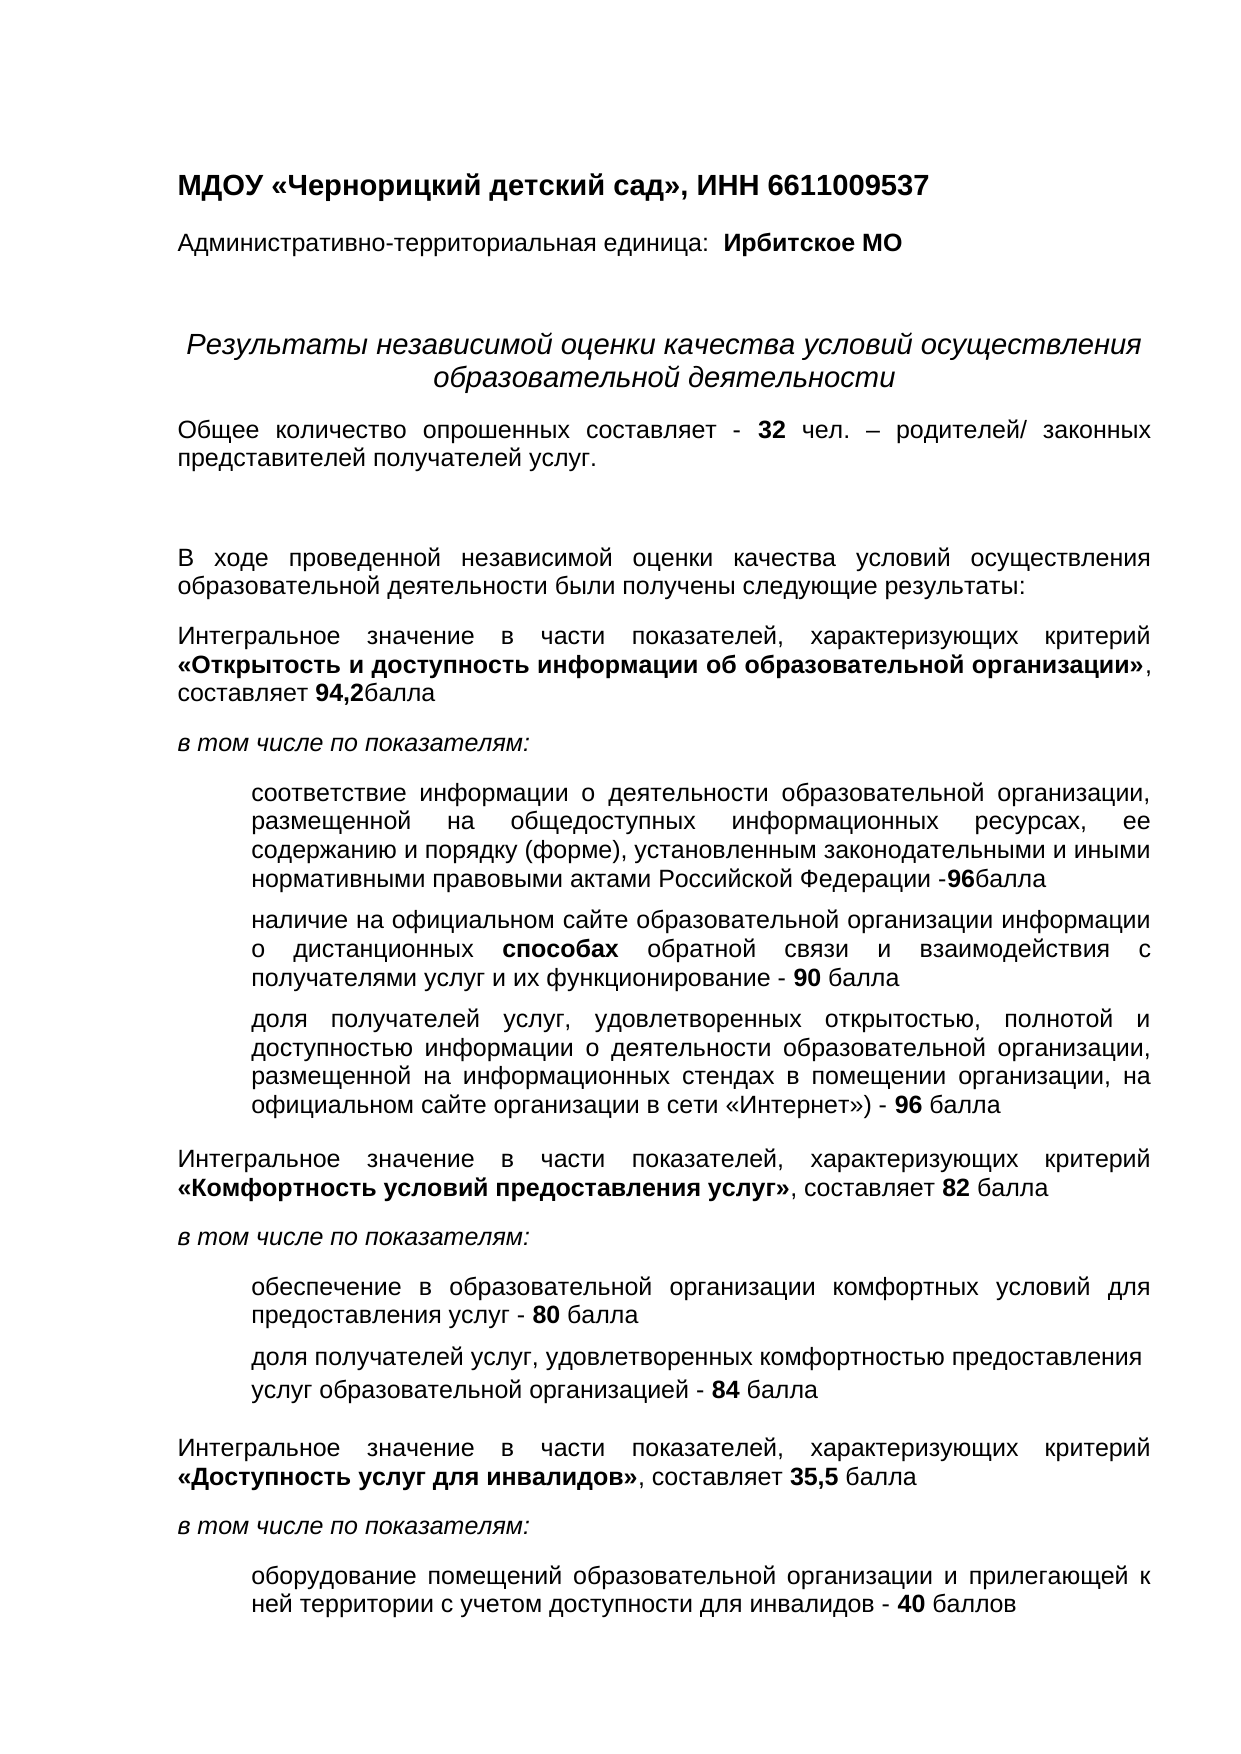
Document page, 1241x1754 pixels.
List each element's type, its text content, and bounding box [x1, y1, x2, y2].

text в том числе по показателям: [177, 1511, 1152, 1540]
text обеспечение в образовательной организации комфортных условий для предоставления услуг - 80 балла [251, 1272, 1152, 1329]
text наличие на официальном сайте образовательной организации информации о дистанционных способах обратной связи и взаимодействия с получателями услуг и их функционирование - 90 балла [251, 905, 1152, 991]
text Интегральное значение в части показателей, характеризующих критерий «Комфортность условий предоставления услуг», составляет 82 балла [177, 1144, 1152, 1201]
text в том числе по показателям: [177, 1222, 1152, 1251]
text соответствие информации о деятельности образовательной организации, размещенной на общедоступных информационных ресурсах, ее содержанию и порядку (форме), установленным законодательными и иными нормативными правовыми актами Российской Федерации -96балла [251, 777, 1152, 892]
text доля получателей услуг, удовлетворенных открытостью, полнотой и доступностью информации о деятельности образовательной организации, размещенной на информационных стендах в помещении организации, на официальном сайте организации в сети «Интернет») - 96 балла [251, 1004, 1152, 1119]
text Интегральное значение в части показателей, характеризующих критерий «Доступность услуг для инвалидов», составляет 35,5 балла [177, 1433, 1152, 1490]
text Административно-территориальная единица: Ирбитское МО [177, 227, 1152, 256]
text доля получателей услуг, удовлетворенных комфортностью предоставления услуг образовательной организацией - 84 балла [251, 1342, 1152, 1403]
text Результаты независимой оценки качества условий осуществления образовательной деятельности [177, 327, 1152, 394]
text Общее количество опрошенных составляет - 32 чел. – родителей/ законных представителей получателей услуг. [177, 414, 1152, 472]
text В ходе проведенной независимой оценки качества условий осуществления образовательной деятельности были получены следующие результаты: [177, 542, 1152, 600]
text в том числе по показателям: [177, 728, 1152, 757]
subtitle МДОУ «Чернорицкий детский сад», ИНН 6611009537 [177, 168, 1152, 202]
text оборудование помещений образовательной организации и прилегающей к ней территории с учетом доступности для инвалидов - 40 баллов [251, 1561, 1152, 1618]
text Интегральное значение в части показателей, характеризующих критерий «Открытость и доступность информации об образовательной организации», составляет 94,2балла [177, 621, 1152, 707]
